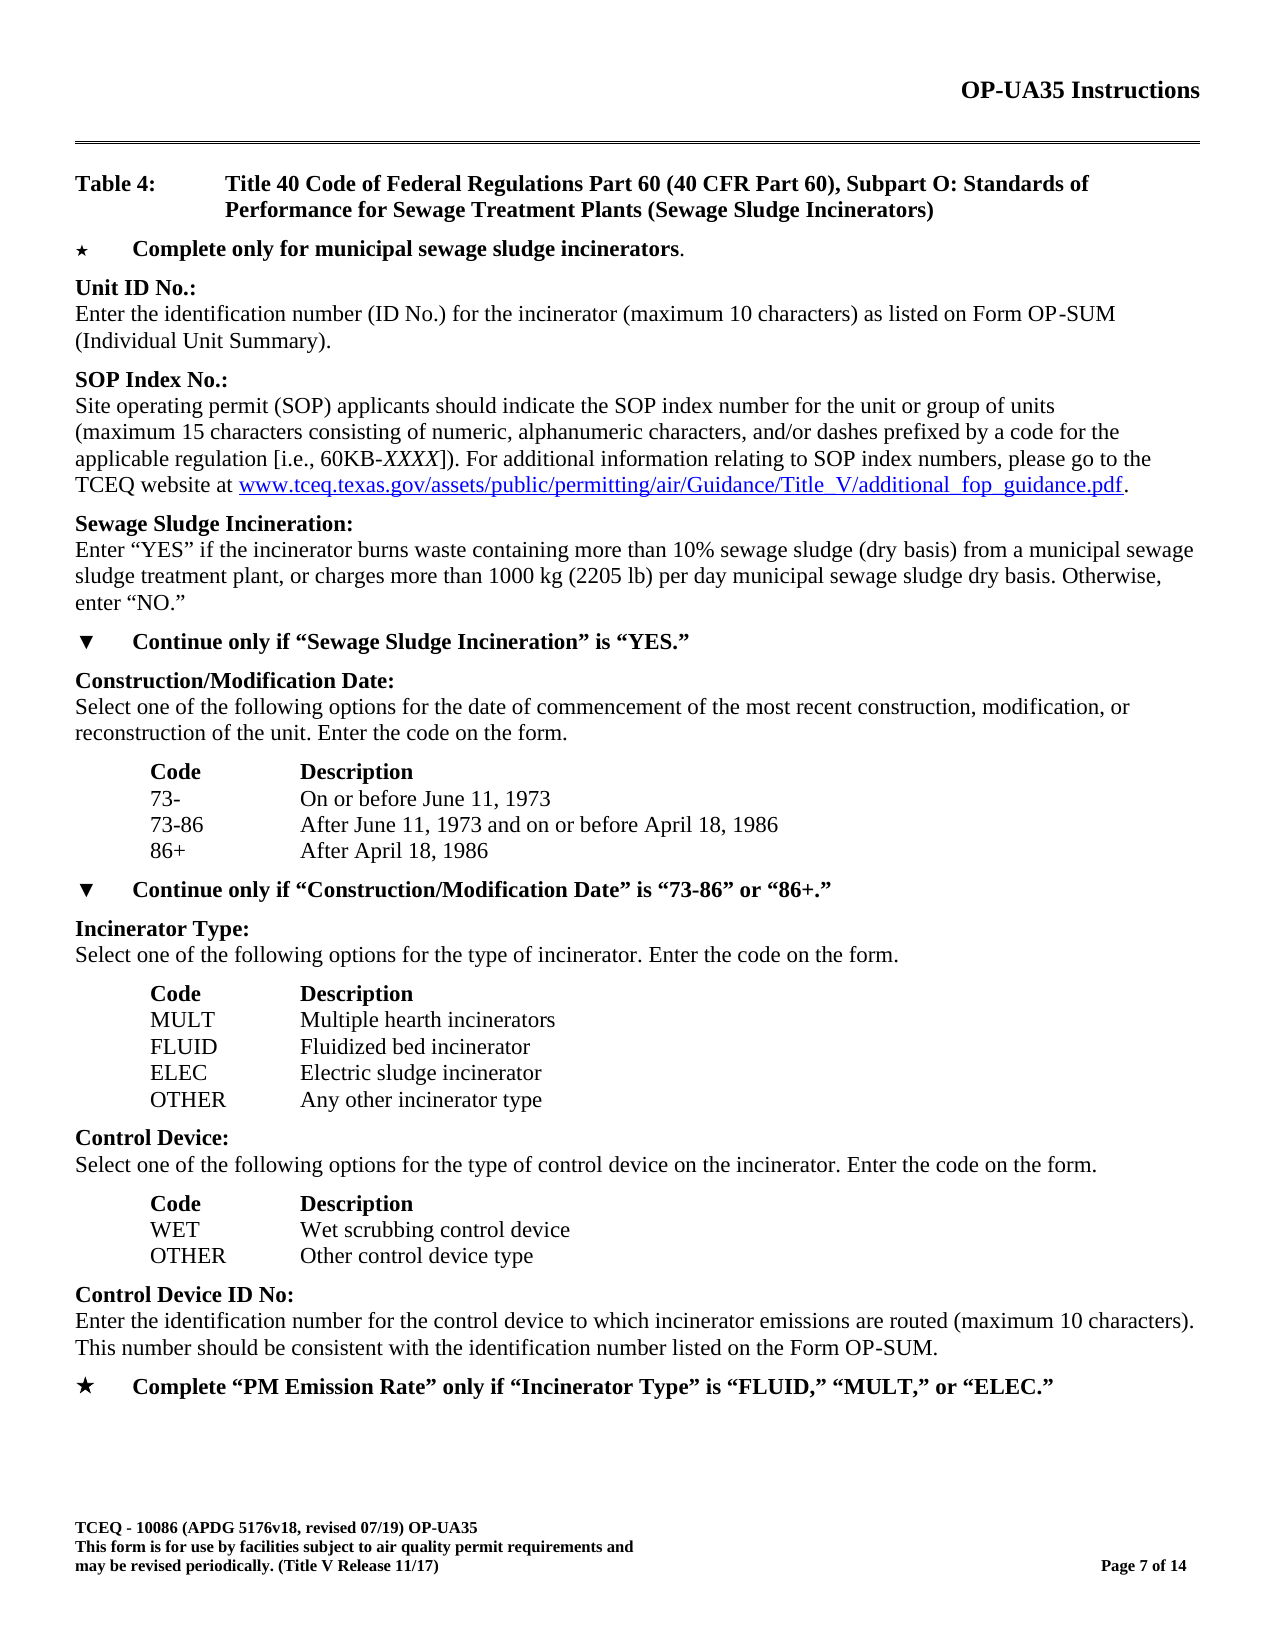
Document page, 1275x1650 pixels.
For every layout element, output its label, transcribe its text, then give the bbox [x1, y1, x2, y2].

text Code Description [150, 1190, 1200, 1216]
text Select one of the following options for the type of control device on the incinerator. Enter the code on the form. [75, 1151, 1200, 1177]
text Table 4: Title 40 Code of Federal Regulations Part 60 (40 CFR Part 60), Subpart O: Standards of Performance for Sewage Treatment Plants (Sewage Sludge Incinerators) [75, 170, 1200, 223]
text OTHER Other control device type [150, 1242, 1200, 1269]
text Sewage Sludge Incineration: [75, 510, 1200, 536]
text ELEC Electric sludge incinerator [150, 1059, 1200, 1086]
text Code Description [150, 980, 1200, 1007]
text Construction/Modification Date: [75, 667, 1200, 693]
text Select one of the following options for the type of incinerator. Enter the code on the form. [75, 941, 1200, 968]
text Control Device: [75, 1124, 1200, 1151]
text Enter the identification number for the control device to which incinerator emissions are routed (maximum 10 characters). This number should be consistent with the identification number listed on the Form OP-SUM. [75, 1308, 1200, 1360]
list Complete only for municipal sewage sludge incinerators. [75, 235, 1200, 262]
text 73-86 After June 11, 1973 and on or before April 18, 1986 [150, 811, 1200, 837]
text Site operating permit (SOP) applicants should indicate the SOP index number for the unit or group of units (maximum 15 characters consisting of numeric, alphanumeric characters, and/or dashes prefixed by a code for the applicable regulation [i.e., 60KB-XXXX]). For additional information relating to SOP index numbers, please go to the TCEQ website at www.tceq.texas.gov/assets/public/permitting/air/Guidance/Title_V/additional_fop_guidance.pdf. [75, 392, 1200, 497]
text Unit ID No.: [75, 274, 1200, 300]
text Select one of the following options for the date of commencement of the most recent construction, modification, or reconstruction of the unit. Enter the code on the form. [75, 693, 1200, 746]
text Incinerator Type: [75, 915, 1200, 941]
text Enter the identification number (ID No.) for the incinerator (maximum 10 characters) as listed on Form OP-SUM (Individual Unit Summary). [75, 300, 1200, 353]
text Complete “PM Emission Rate” only if “Incinerator Type” is “FLUID,” “MULT,” or “ELEC.” [75, 1373, 1200, 1399]
text OTHER Any other incinerator type [150, 1086, 1200, 1112]
text ▼ Continue only if “Sewage Sludge Incineration” is “YES.” [75, 628, 1200, 654]
text SOP Index No.: [75, 366, 1200, 392]
text Control Device ID No: [75, 1281, 1200, 1308]
text WET Wet scrubbing control device [150, 1216, 1200, 1242]
text 86+ After April 18, 1986 [150, 837, 1200, 864]
text MULT Multiple hearth incinerators [150, 1007, 1200, 1033]
text Code Description [150, 758, 1200, 784]
text FLUID Fluidized bed incinerator [150, 1033, 1200, 1059]
text 73- On or before June 11, 1973 [150, 784, 1200, 811]
text ▼ Continue only if “Construction/Modification Date” is “73-86” or “86+.” [75, 876, 1200, 902]
text Enter “YES” if the incinerator burns waste containing more than 10% sewage sludge (dry basis) from a municipal sewage sludge treatment plant, or charges more than 1000 kg (2205 lb) per day municipal sewage sludge dry basis. Otherwise, enter “NO.” [75, 536, 1200, 615]
